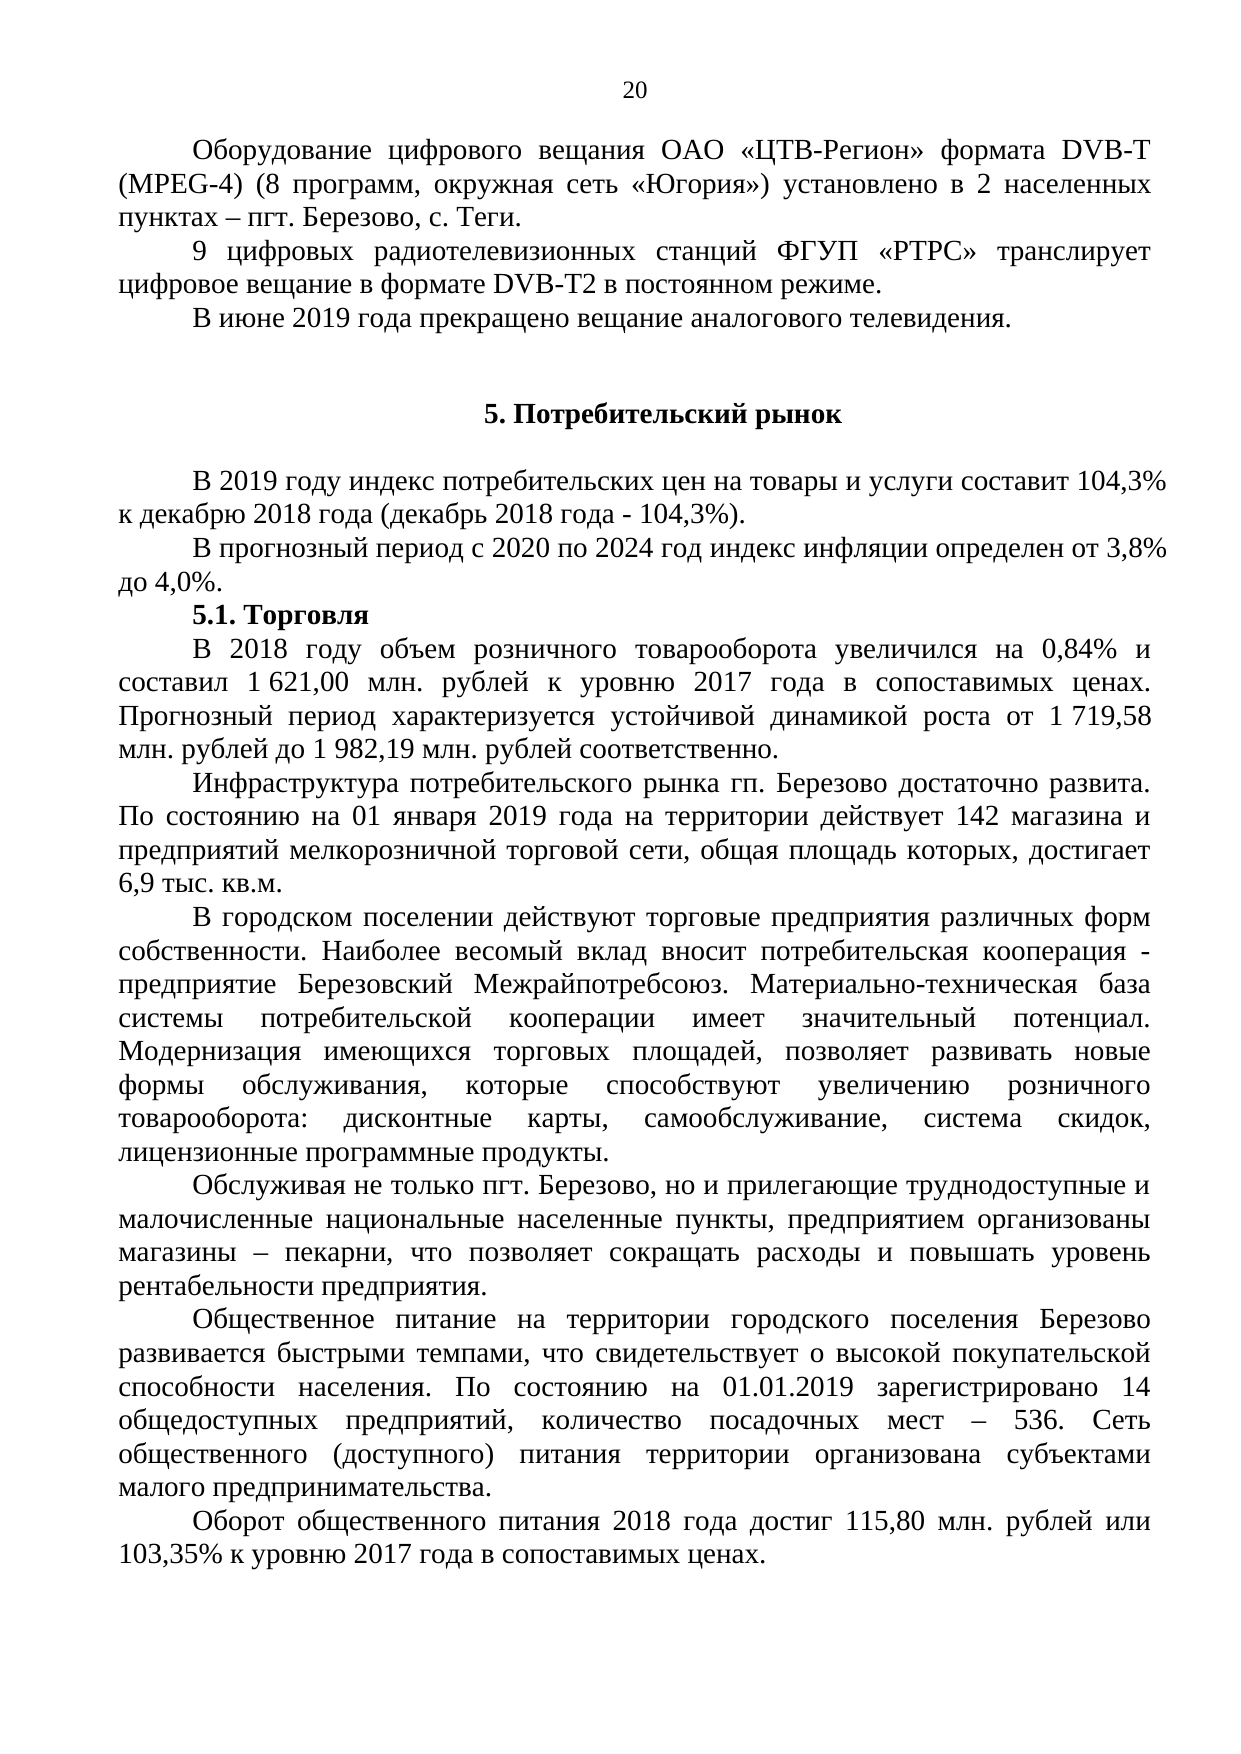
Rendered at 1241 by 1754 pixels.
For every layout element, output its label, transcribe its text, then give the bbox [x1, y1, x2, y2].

text Обслуживая не только пгт. Березово, но и прилегающие труднодоступные и малочисленные национальные населенные пункты, предприятием организованы магазины – пекарни, что позволяет сокращать расходы и повышать уровень рентабельности предприятия. [118, 1167, 1152, 1302]
text В 2019 году индекс потребительских цен на товары и услуги составит 104,3% к декабрю 2018 года (декабрь 2018 года - 104,3%). [118, 463, 1168, 530]
subtitle Оборудование цифрового вещания ОАО «ЦТВ-Регион» формата DVB-T (MPEG-4) (8 программ, окружная сеть «Югория») установлено в 2 населенных пунктах – пгт. Березово, с. Теги. [118, 132, 1152, 233]
subtitle 9 цифровых радиотелевизионных станций ФГУП «РТРС» транслирует цифровое вещание в формате DVB-T2 в постоянном режиме. [118, 233, 1152, 300]
text В 2018 году объем розничного товарооборота увеличился на 0,84% и составил 1 621,00 млн. рублей к уровню 2017 года в сопоставимых ценах. Прогнозный период характеризуется устойчивой динамикой роста от 1 719,58 млн. рублей до 1 982,19 млн. рублей соответственно. [118, 631, 1152, 765]
text Оборот общественного питания 2018 года достиг 115,80 млн. рублей или 103,35% к уровню 2017 года в сопоставимых ценах. [118, 1503, 1152, 1570]
text 5.1. Торговля [118, 597, 1152, 631]
text Инфраструктура потребительского рынка гп. Березово достаточно развита. По состоянию на 01 января 2019 года на территории действует 142 магазина и предприятий мелкорозничной торговой сети, общая площадь которых, достигает 6,9 тыс. кв.м. [118, 765, 1152, 899]
text В прогнозный период с 2020 по 2024 год индекс инфляции определен от 3,8% до 4,0%. [118, 530, 1168, 597]
text В городском поселении действуют торговые предприятия различных форм собственности. Наиболее весомый вклад вносит потребительская кооперация -предприятие Березовский Межрайпотребсоюз. Материально-техническая база системы потребительской кооперации имеет значительный потенциал. Модернизация имеющихся торговых площадей, позволяет развивать новые формы обслуживания, которые способствуют увеличению розничного товарооборота: дисконтные карты, самообслуживание, система скидок, лицензионные программные продукты. [118, 899, 1152, 1167]
subtitle В июне 2019 года прекращено вещание аналогового телевидения. [118, 300, 1152, 334]
subtitle 5. Потребительский рынок [118, 396, 1152, 429]
text Общественное питание на территории городского поселения Березово развивается быстрыми темпами, что свидетельствует о высокой покупательской способности населения. По состоянию на 01.01.2019 зарегистрировано 14 общедоступных предприятий, количество посадочных мест – 536. Сеть общественного (доступного) питания территории организована субъектами малого предпринимательства. [118, 1302, 1152, 1503]
